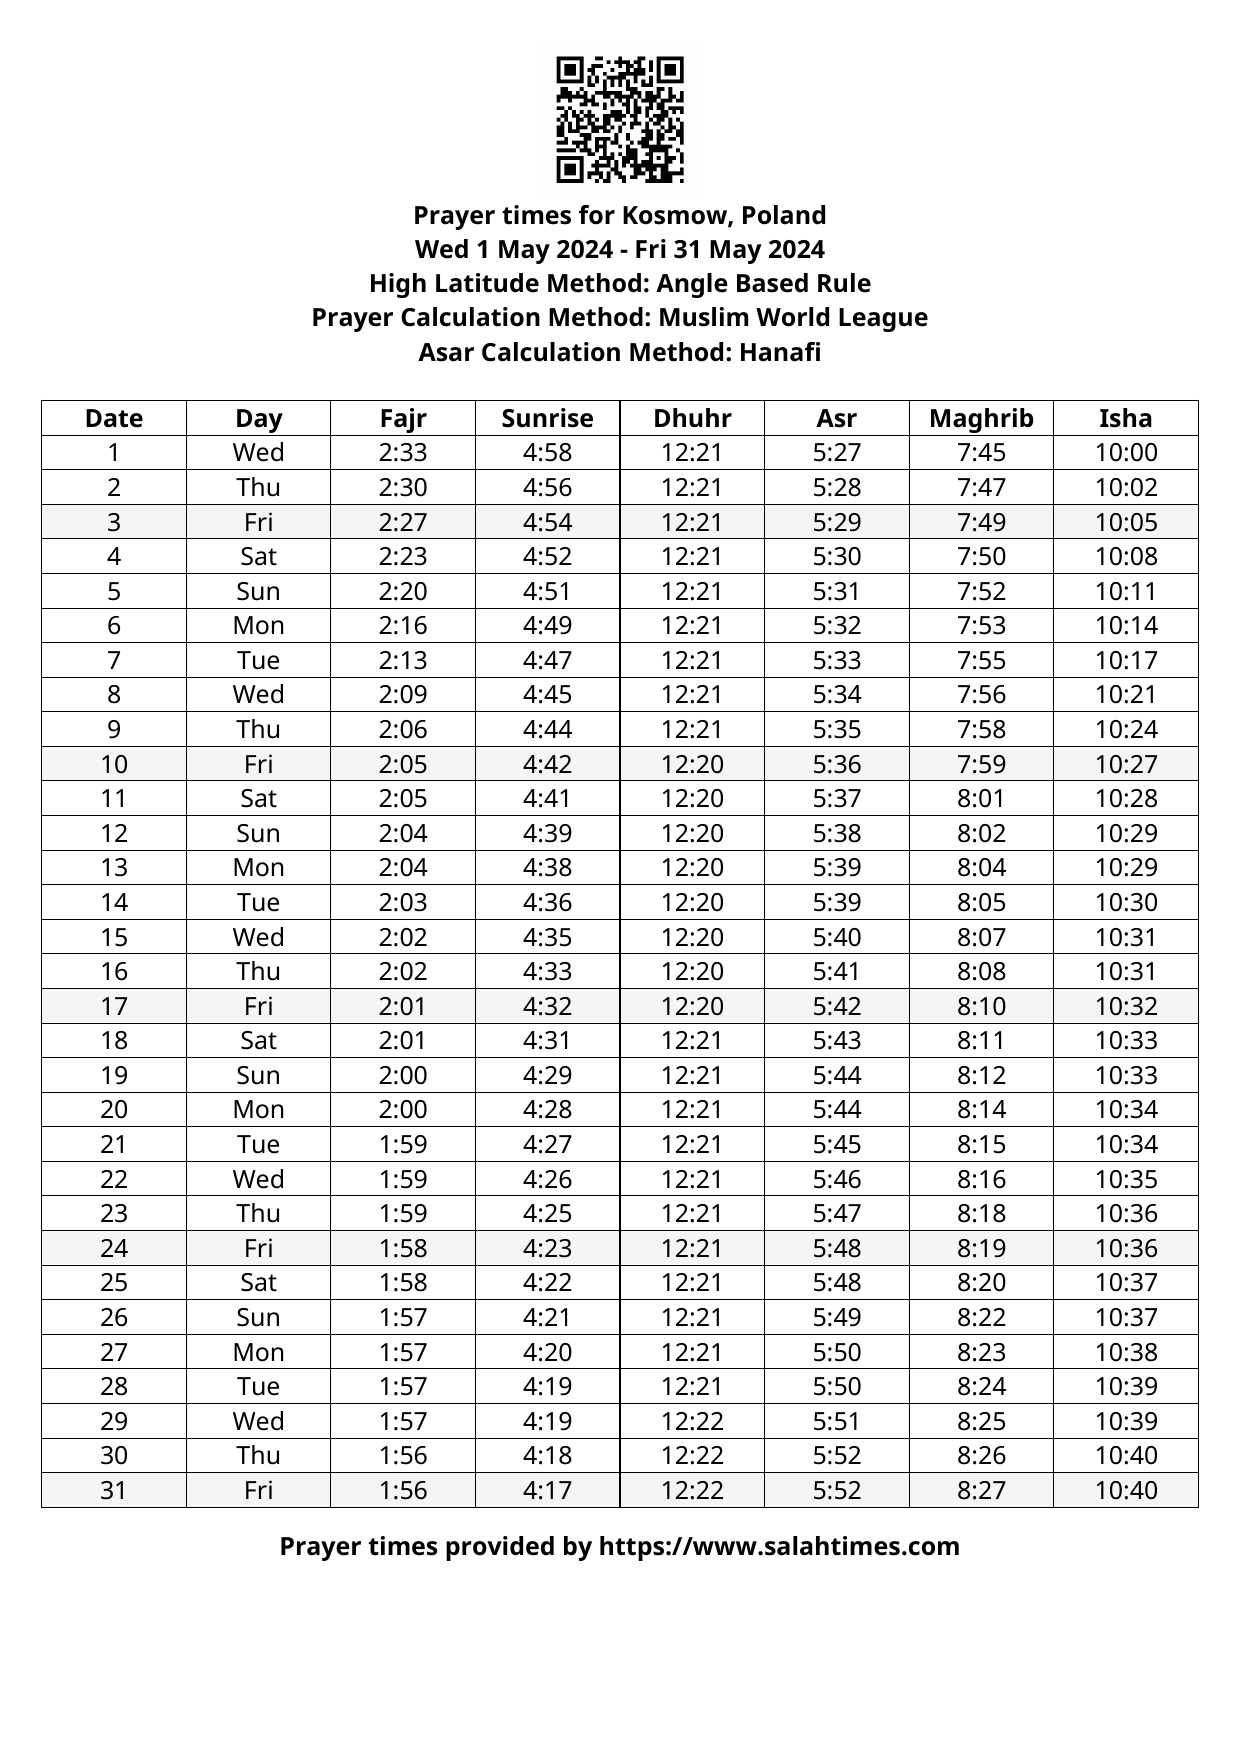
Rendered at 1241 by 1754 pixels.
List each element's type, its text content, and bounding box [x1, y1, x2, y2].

table_cell 4:47 [476, 643, 619, 677]
table_cell Fri [187, 505, 330, 538]
table_cell 4:19 [476, 1369, 619, 1403]
table_cell Wed [187, 920, 330, 953]
table_cell 1:56 [331, 1473, 475, 1507]
table_cell 23 [42, 1196, 186, 1230]
table_cell 12:20 [621, 747, 764, 780]
table_cell 5:41 [765, 954, 909, 988]
table_cell 5:39 [765, 885, 909, 919]
table_cell 2:00 [331, 1058, 475, 1092]
table_cell 4:20 [476, 1335, 619, 1368]
picture [542, 41, 699, 198]
table_cell Wed [187, 678, 330, 711]
table_cell Thu [187, 1439, 330, 1472]
table_cell 5:44 [765, 1093, 909, 1126]
table_cell 8:16 [910, 1162, 1053, 1195]
table_cell 8:12 [910, 1058, 1053, 1092]
table_cell 2:06 [331, 712, 475, 746]
table_cell Sun [187, 1300, 330, 1334]
table_cell 2:01 [331, 1024, 475, 1057]
table_cell 30 [42, 1439, 186, 1472]
table_cell 9 [42, 712, 186, 746]
table_cell 10:02 [1054, 470, 1198, 504]
table_cell 12:21 [621, 1300, 764, 1334]
table_cell 4:27 [476, 1127, 619, 1161]
table_cell Mon [187, 851, 330, 884]
table_cell 7:49 [910, 505, 1053, 538]
table_cell Tue [187, 1369, 330, 1403]
table_cell 25 [42, 1266, 186, 1299]
table_cell 4:49 [476, 609, 619, 642]
table_cell 2:02 [331, 920, 475, 953]
table_cell 4:41 [476, 781, 619, 815]
table_cell 1:59 [331, 1127, 475, 1161]
table_cell 4:32 [476, 989, 619, 1022]
table_cell 12:20 [621, 989, 764, 1022]
table_cell 12:21 [621, 643, 764, 677]
table_cell Sun [187, 816, 330, 849]
table_cell 8:10 [910, 989, 1053, 1022]
table_cell 10:30 [1054, 885, 1198, 919]
table_cell 4:44 [476, 712, 619, 746]
table_cell 5:52 [765, 1473, 909, 1507]
table_cell 10:38 [1054, 1335, 1198, 1368]
table_cell 4:38 [476, 851, 619, 884]
table_cell 5:46 [765, 1162, 909, 1195]
table_cell 8:15 [910, 1127, 1053, 1161]
table_header Asr [765, 401, 909, 434]
table_cell 5:33 [765, 643, 909, 677]
table_cell 5:52 [765, 1439, 909, 1472]
table_cell 12:21 [621, 505, 764, 538]
table_cell 10:14 [1054, 609, 1198, 642]
table_cell 4:54 [476, 505, 619, 538]
table_cell 5:45 [765, 1127, 909, 1161]
table_cell 8:19 [910, 1231, 1053, 1264]
table_cell 12:20 [621, 851, 764, 884]
table_cell 1:57 [331, 1300, 475, 1334]
table_cell 2:02 [331, 954, 475, 988]
table_cell 12:21 [621, 574, 764, 607]
table_header Day [187, 401, 330, 434]
table_cell 10:36 [1054, 1196, 1198, 1230]
table_cell 4:51 [476, 574, 619, 607]
table_cell 4:17 [476, 1473, 619, 1507]
table_cell 5:34 [765, 678, 909, 711]
table_cell Mon [187, 609, 330, 642]
table_cell 4:23 [476, 1231, 619, 1264]
text Asar Calculation Method: Hanafi [42, 334, 1198, 368]
text Prayer times provided by https://www.salahtimes.com [42, 1528, 1198, 1563]
table_cell 12:22 [621, 1473, 764, 1507]
table_cell 10:31 [1054, 954, 1198, 988]
table_cell 5:44 [765, 1058, 909, 1092]
table_cell 7:53 [910, 609, 1053, 642]
table_cell 12:21 [621, 539, 764, 573]
table_cell 4:36 [476, 885, 619, 919]
table_cell 8:07 [910, 920, 1053, 953]
table_cell 10:32 [1054, 989, 1198, 1022]
table_cell 10:24 [1054, 712, 1198, 746]
table_cell 12:21 [621, 609, 764, 642]
table_cell 5:31 [765, 574, 909, 607]
table_cell 4:45 [476, 678, 619, 711]
table_cell 7:59 [910, 747, 1053, 780]
table_cell 10:40 [1054, 1473, 1198, 1507]
table_cell 8:05 [910, 885, 1053, 919]
table_cell 12:21 [621, 1058, 764, 1092]
table_cell 8:08 [910, 954, 1053, 988]
table_cell 4:31 [476, 1024, 619, 1057]
table_cell 13 [42, 851, 186, 884]
table_cell 12:21 [621, 712, 764, 746]
table_cell 15 [42, 920, 186, 953]
table_cell 7:50 [910, 539, 1053, 573]
table_cell Thu [187, 1196, 330, 1230]
table_cell 10:05 [1054, 505, 1198, 538]
table_cell Sat [187, 539, 330, 573]
table_cell 1:59 [331, 1196, 475, 1230]
table_cell 12:21 [621, 1369, 764, 1403]
table_cell 2:33 [331, 436, 475, 469]
table_cell 22 [42, 1162, 186, 1195]
table_cell 12:20 [621, 885, 764, 919]
table_cell Sat [187, 781, 330, 815]
table_cell 8:27 [910, 1473, 1053, 1507]
table_cell 4:18 [476, 1439, 619, 1472]
table_cell 2:23 [331, 539, 475, 573]
table_cell 1:57 [331, 1335, 475, 1368]
table_header Isha [1054, 401, 1198, 434]
text Prayer Calculation Method: Muslim World League [42, 300, 1198, 334]
table_cell 29 [42, 1404, 186, 1437]
table_cell 12:22 [621, 1404, 764, 1437]
table_cell 4:29 [476, 1058, 619, 1092]
table_cell 5:43 [765, 1024, 909, 1057]
table_cell Sat [187, 1024, 330, 1057]
table_cell 5:27 [765, 436, 909, 469]
table_cell 4:42 [476, 747, 619, 780]
table_cell 5:50 [765, 1335, 909, 1368]
table_cell 8:18 [910, 1196, 1053, 1230]
table_cell 8:25 [910, 1404, 1053, 1437]
table_cell 10:11 [1054, 574, 1198, 607]
table_cell 5:29 [765, 505, 909, 538]
table_cell 3 [42, 505, 186, 538]
table_cell 2:05 [331, 781, 475, 815]
table_cell 14 [42, 885, 186, 919]
table_cell 4:33 [476, 954, 619, 988]
table_cell 17 [42, 989, 186, 1022]
table_cell 2:16 [331, 609, 475, 642]
table_cell 5:36 [765, 747, 909, 780]
table_cell 28 [42, 1369, 186, 1403]
table_cell 10:37 [1054, 1266, 1198, 1299]
table_cell 10:34 [1054, 1093, 1198, 1126]
table_cell 18 [42, 1024, 186, 1057]
table_cell Wed [187, 1162, 330, 1195]
table_cell 1:58 [331, 1266, 475, 1299]
table_cell Sun [187, 574, 330, 607]
table_cell 8:04 [910, 851, 1053, 884]
table_cell 5:28 [765, 470, 909, 504]
table_cell Tue [187, 643, 330, 677]
table_cell 5:30 [765, 539, 909, 573]
table_cell 10:27 [1054, 747, 1198, 780]
table_cell 1:56 [331, 1439, 475, 1472]
table_cell 5 [42, 574, 186, 607]
table_cell 5:40 [765, 920, 909, 953]
table_cell 2:27 [331, 505, 475, 538]
table_cell 10:17 [1054, 643, 1198, 677]
table_cell 7:47 [910, 470, 1053, 504]
table_cell Thu [187, 470, 330, 504]
table_cell 10:29 [1054, 816, 1198, 849]
table_cell 2:20 [331, 574, 475, 607]
table_cell 27 [42, 1335, 186, 1368]
table_cell 12:21 [621, 1024, 764, 1057]
table_cell 11 [42, 781, 186, 815]
table_cell Mon [187, 1335, 330, 1368]
table_cell 5:32 [765, 609, 909, 642]
table_cell 12:20 [621, 816, 764, 849]
table_cell 10:39 [1054, 1404, 1198, 1437]
table_cell 4:26 [476, 1162, 619, 1195]
table_cell 10:28 [1054, 781, 1198, 815]
table_cell 5:38 [765, 816, 909, 849]
table_cell 5:47 [765, 1196, 909, 1230]
table_cell 10 [42, 747, 186, 780]
table_cell 1:59 [331, 1162, 475, 1195]
table_cell 5:51 [765, 1404, 909, 1437]
table_cell 4:56 [476, 470, 619, 504]
table_cell 2:04 [331, 851, 475, 884]
table_cell 8:26 [910, 1439, 1053, 1472]
table_cell 12:21 [621, 1231, 764, 1264]
table_cell 6 [42, 609, 186, 642]
table_cell Fri [187, 989, 330, 1022]
table_cell Fri [187, 1231, 330, 1264]
table_cell 4:28 [476, 1093, 619, 1126]
table_cell 12:21 [621, 1127, 764, 1161]
table_cell 16 [42, 954, 186, 988]
table_cell 12:20 [621, 954, 764, 988]
table_cell 10:34 [1054, 1127, 1198, 1161]
table_cell 8:20 [910, 1266, 1053, 1299]
table_cell 7:58 [910, 712, 1053, 746]
table_cell 5:49 [765, 1300, 909, 1334]
table_cell 10:00 [1054, 436, 1198, 469]
table_cell 12 [42, 816, 186, 849]
table_cell 12:21 [621, 1093, 764, 1126]
table_cell 10:33 [1054, 1058, 1198, 1092]
table_cell 4:39 [476, 816, 619, 849]
table_cell 8:11 [910, 1024, 1053, 1057]
table_cell 8:02 [910, 816, 1053, 849]
table_cell 12:22 [621, 1439, 764, 1472]
table_cell 12:21 [621, 678, 764, 711]
table_cell 5:50 [765, 1369, 909, 1403]
table_cell Sun [187, 1058, 330, 1092]
table_cell 10:21 [1054, 678, 1198, 711]
table_cell 4:25 [476, 1196, 619, 1230]
table_cell 12:21 [621, 436, 764, 469]
table_header Dhuhr [621, 401, 764, 434]
table_cell 2 [42, 470, 186, 504]
table_cell 8:01 [910, 781, 1053, 815]
table_cell 5:37 [765, 781, 909, 815]
table_cell 10:39 [1054, 1369, 1198, 1403]
table_header Maghrib [910, 401, 1053, 434]
table_cell 10:37 [1054, 1300, 1198, 1334]
table_cell 1:58 [331, 1231, 475, 1264]
table_cell 10:40 [1054, 1439, 1198, 1472]
table_cell 1:57 [331, 1369, 475, 1403]
table_cell 10:36 [1054, 1231, 1198, 1264]
table_cell 4:35 [476, 920, 619, 953]
table_cell 12:21 [621, 1196, 764, 1230]
table_cell 7:56 [910, 678, 1053, 711]
table_cell 4:21 [476, 1300, 619, 1334]
table_cell 12:21 [621, 1162, 764, 1195]
table_cell 2:05 [331, 747, 475, 780]
table_cell 5:48 [765, 1266, 909, 1299]
text High Latitude Method: Angle Based Rule [42, 266, 1198, 300]
table_cell 8:14 [910, 1093, 1053, 1126]
table_cell Tue [187, 1127, 330, 1161]
table_cell 1:57 [331, 1404, 475, 1437]
table_cell 2:30 [331, 470, 475, 504]
table_header Sunrise [476, 401, 619, 434]
table_cell 12:21 [621, 470, 764, 504]
table_cell 7 [42, 643, 186, 677]
table_cell 10:33 [1054, 1024, 1198, 1057]
table_cell 5:42 [765, 989, 909, 1022]
table_cell 7:45 [910, 436, 1053, 469]
table_cell 2:03 [331, 885, 475, 919]
table_cell 21 [42, 1127, 186, 1161]
table_cell 26 [42, 1300, 186, 1334]
table_cell 24 [42, 1231, 186, 1264]
table_header Date [42, 401, 186, 434]
table_cell 8:23 [910, 1335, 1053, 1368]
table_cell 12:20 [621, 920, 764, 953]
table_cell 10:31 [1054, 920, 1198, 953]
table_cell 2:04 [331, 816, 475, 849]
table_cell 10:35 [1054, 1162, 1198, 1195]
table_cell 2:09 [331, 678, 475, 711]
table_cell 12:21 [621, 1266, 764, 1299]
table_cell 8:22 [910, 1300, 1053, 1334]
table_cell 10:29 [1054, 851, 1198, 884]
table_cell Thu [187, 954, 330, 988]
text Prayer times for Kosmow, Poland [42, 198, 1198, 232]
table_cell 2:01 [331, 989, 475, 1022]
table_cell Wed [187, 1404, 330, 1437]
text Wed 1 May 2024 - Fri 31 May 2024 [42, 232, 1198, 266]
table_cell 7:55 [910, 643, 1053, 677]
table_header Fajr [331, 401, 475, 434]
table_cell 8 [42, 678, 186, 711]
table_cell 4 [42, 539, 186, 573]
table_cell Fri [187, 747, 330, 780]
table_cell 5:39 [765, 851, 909, 884]
table_cell 4:58 [476, 436, 619, 469]
table_cell 4:22 [476, 1266, 619, 1299]
table_cell Tue [187, 885, 330, 919]
table_cell Wed [187, 436, 330, 469]
table_cell 2:00 [331, 1093, 475, 1126]
table_cell 5:35 [765, 712, 909, 746]
table_cell 12:21 [621, 1335, 764, 1368]
table_cell 20 [42, 1093, 186, 1126]
table_cell 31 [42, 1473, 186, 1507]
table_cell 1 [42, 436, 186, 469]
table_cell Mon [187, 1093, 330, 1126]
table_cell 5:48 [765, 1231, 909, 1264]
table_cell 12:20 [621, 781, 764, 815]
table_cell 4:52 [476, 539, 619, 573]
table_cell 19 [42, 1058, 186, 1092]
table_cell Sat [187, 1266, 330, 1299]
table_cell 8:24 [910, 1369, 1053, 1403]
table_cell 4:19 [476, 1404, 619, 1437]
table_cell Thu [187, 712, 330, 746]
table_cell 10:08 [1054, 539, 1198, 573]
table_cell 2:13 [331, 643, 475, 677]
table_cell Fri [187, 1473, 330, 1507]
table_cell 7:52 [910, 574, 1053, 607]
